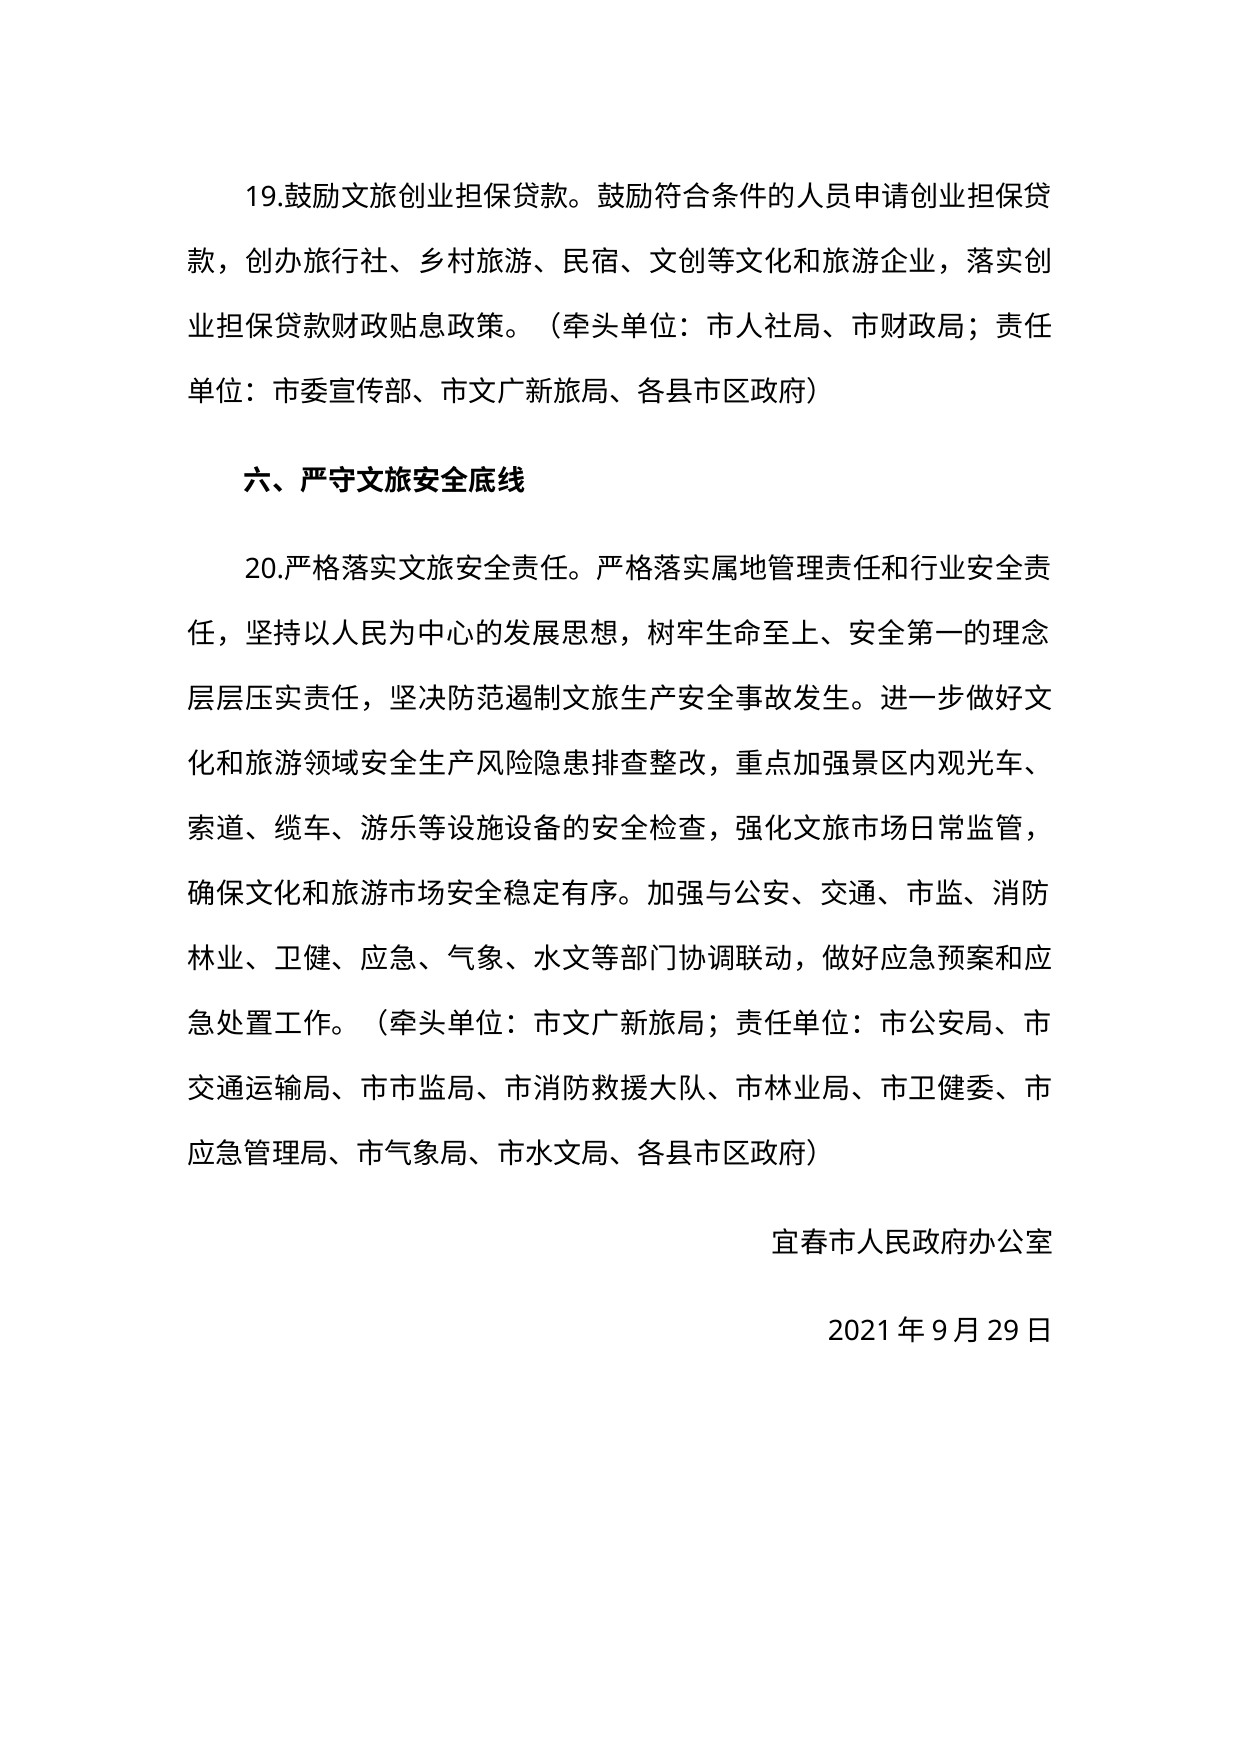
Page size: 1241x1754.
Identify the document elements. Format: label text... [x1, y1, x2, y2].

text 20.严格落实文旅安全责任。严格落实属地管理责任和行业安全责任，坚持以人民为中心的发展思想，树牢生命至上、安全第一的理念，层层压实责任，坚决防范遏制文旅生产安全事故发生。进一步做好文化和旅游领域安全生产风险隐患排查整改，重点加强景区内观光车、索道、缆车、游乐等设施设备的安全检查，强化文旅市场日常监管，确保文化和旅游市场安全稳定有序。加强与公安、交通、市监、消防、林业、卫健、应急、气象、水文等部门协调联动，做好应急预案和应急处置工作。（牵头单位：市文广新旅局；责任单位：市公安局、市交通运输局、市市监局、市消防救援大队、市林业局、市卫健委、市应急管理局、市气象局、市水文局、各县市区政府） [187, 534, 1053, 1184]
text 宜春市人民政府办公室 [187, 1207, 1053, 1272]
text 六、严守文旅安全底线 [187, 445, 1053, 510]
text 19.鼓励文旅创业担保贷款。鼓励符合条件的人员申请创业担保贷款，创办旅行社、乡村旅游、民宿、文创等文化和旅游企业，落实创业担保贷款财政贴息政策。（牵头单位：市人社局、市财政局；责任单位：市委宣传部、市文广新旅局、各县市区政府） [187, 162, 1053, 422]
text 2021年9月29日 [187, 1296, 1053, 1361]
